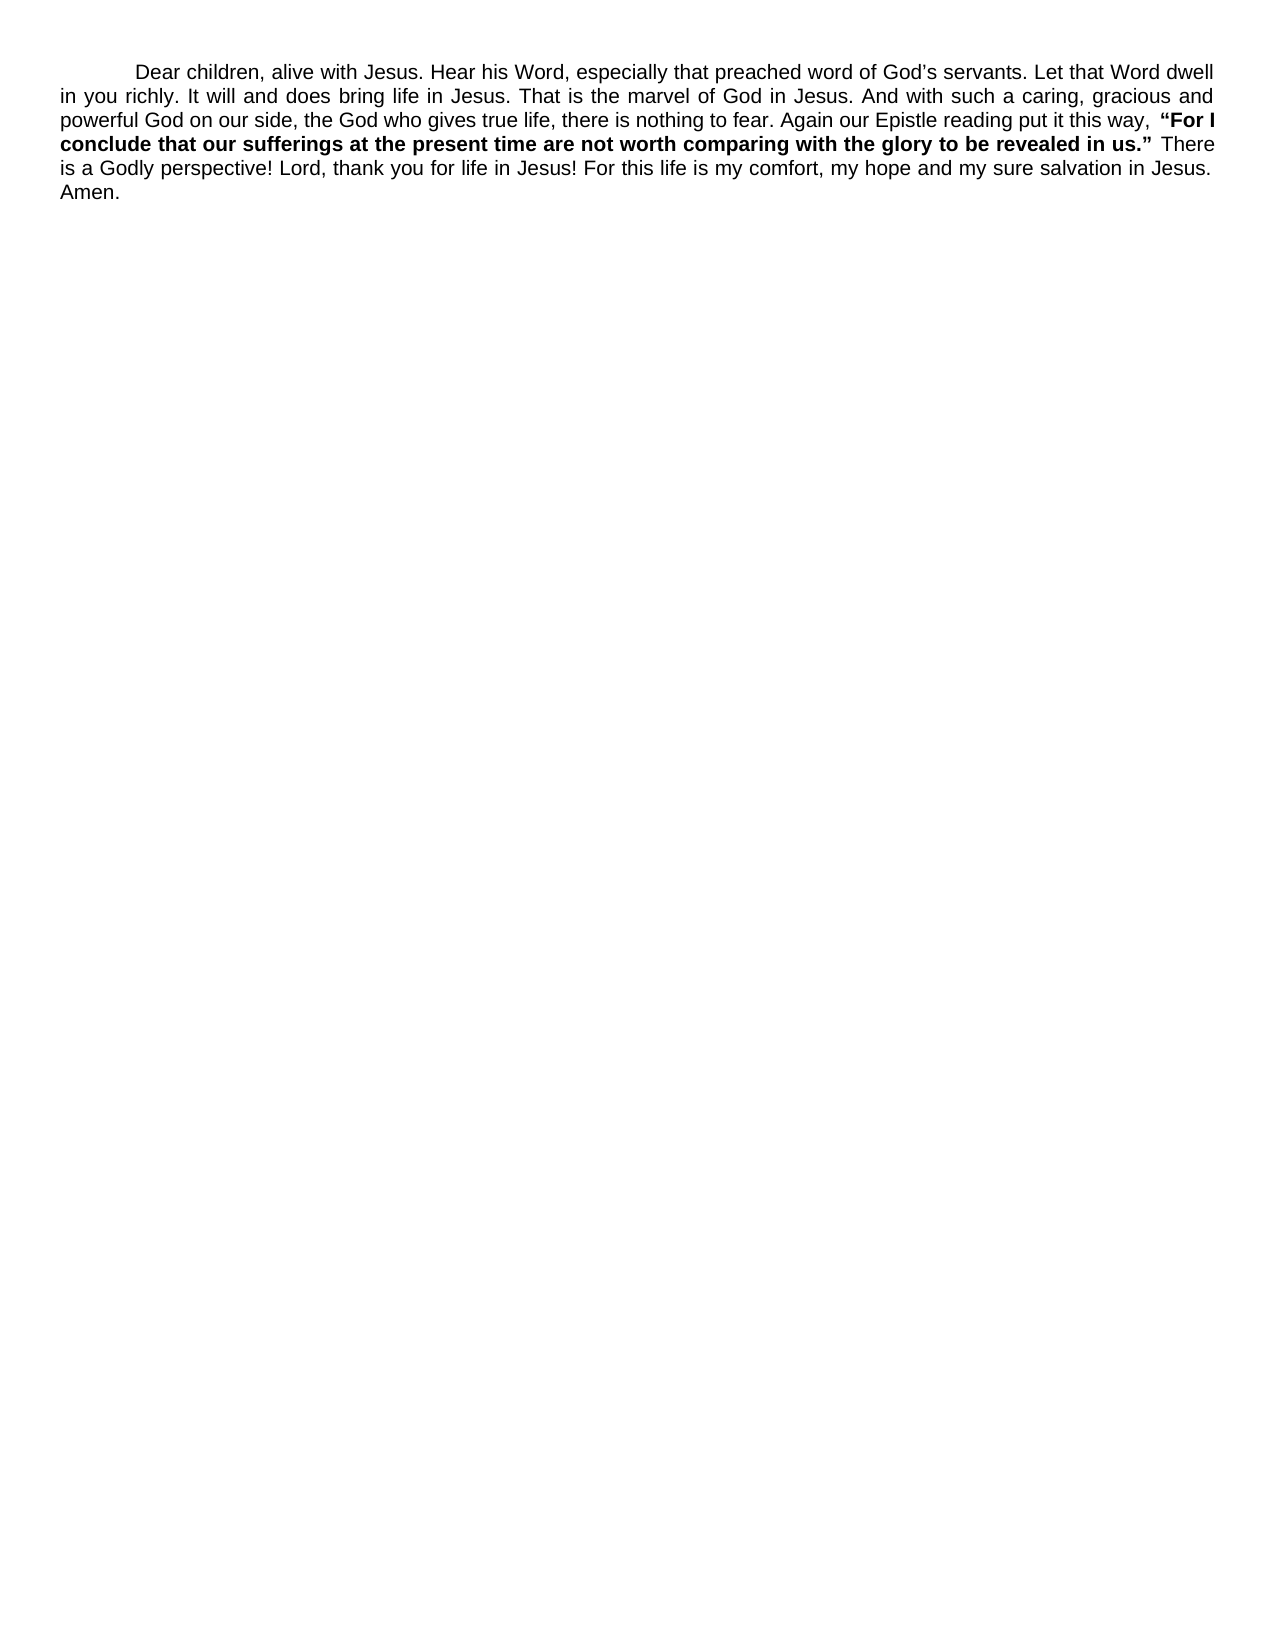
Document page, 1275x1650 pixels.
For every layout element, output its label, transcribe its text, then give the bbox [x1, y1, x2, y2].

text Dear children, alive with Jesus. Hear his Word, especially that preached word of God’s servants. Let that Word dwell in you richly. It will and does bring life in Jesus. That is the marvel of God in Jesus. And with such a caring, gracious and powerful God on our side, the God who gives true life, there is nothing to fear. Again our Epistle reading put it this way, “For I conclude that our sufferings at the present time are not worth comparing with the glory to be revealed in us.” There is a Godly perspective! Lord, thank you for life in Jesus! For this life is my comfort, my hope and my sure salvation in Jesus. Amen. [60, 60, 1215, 204]
